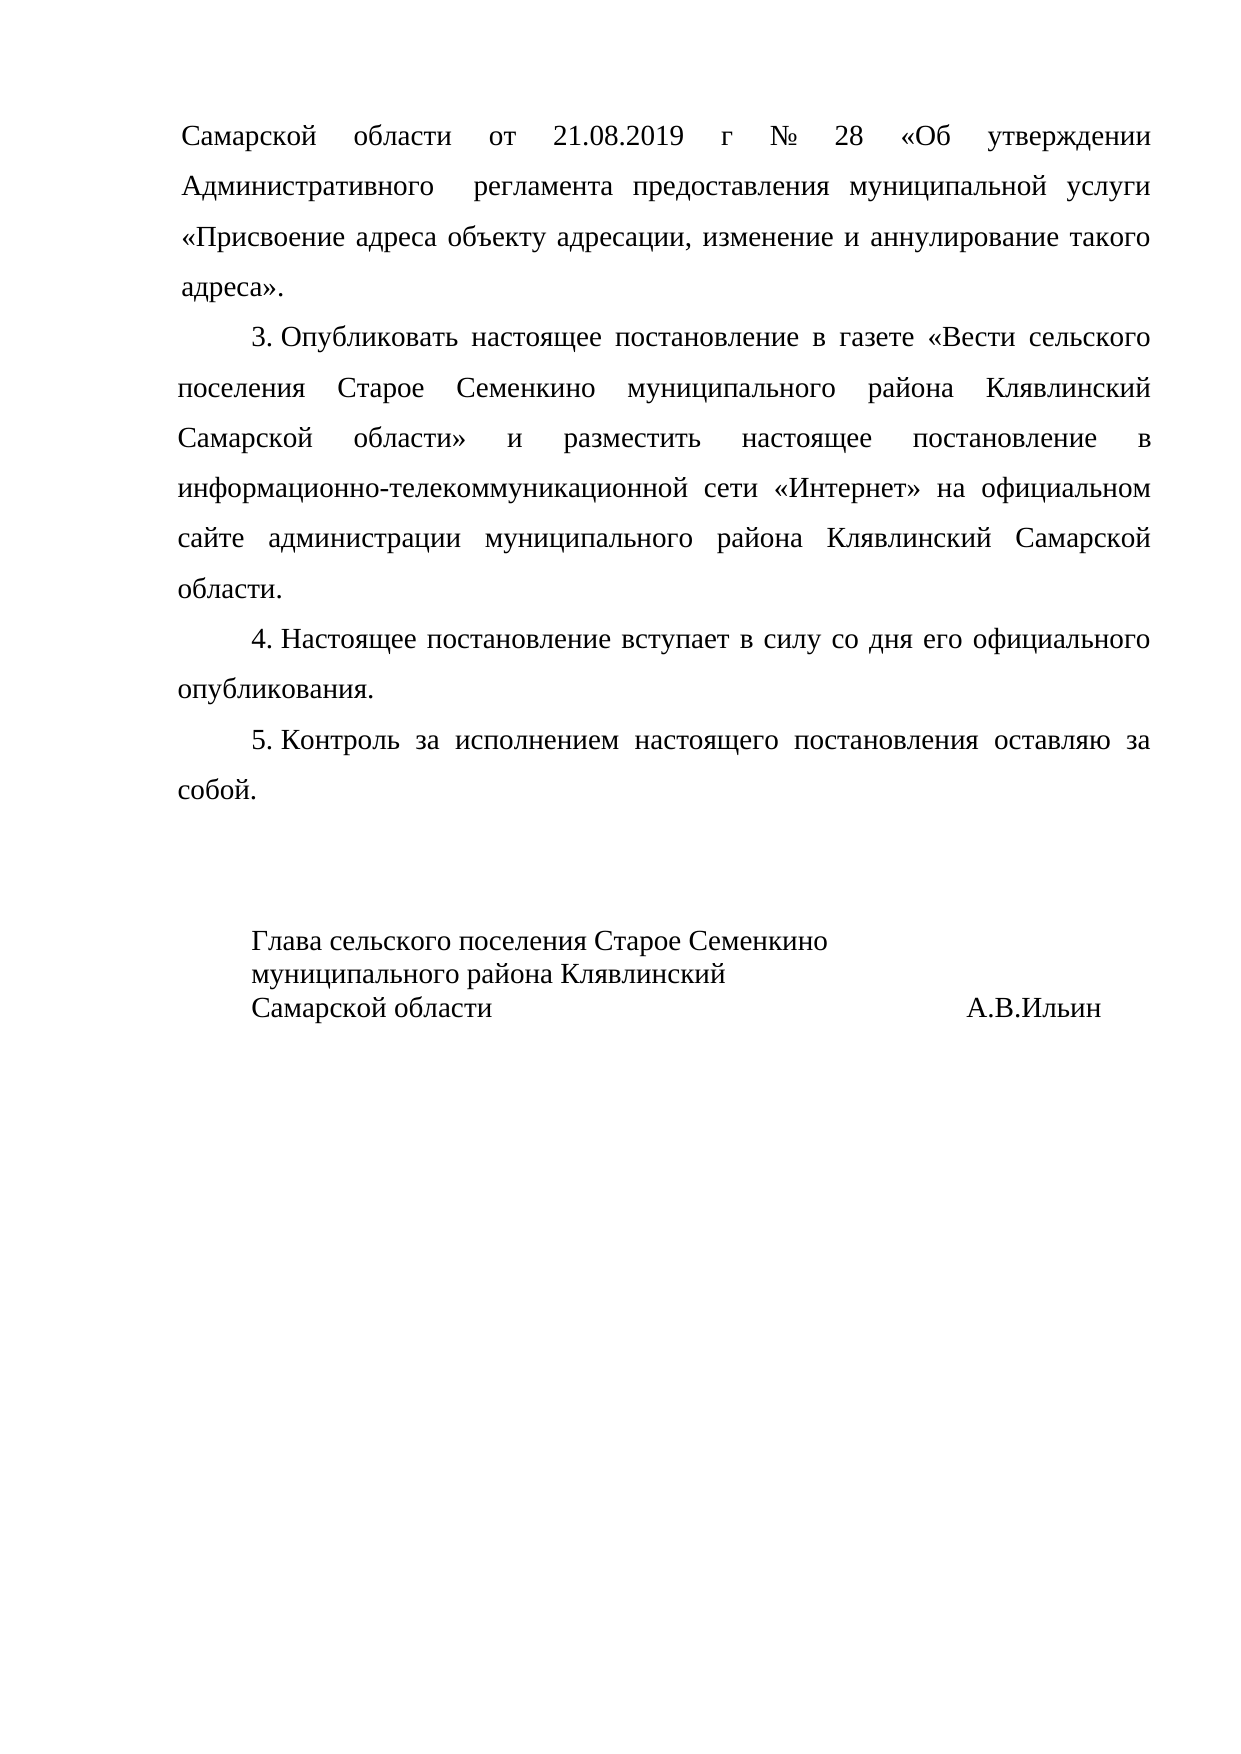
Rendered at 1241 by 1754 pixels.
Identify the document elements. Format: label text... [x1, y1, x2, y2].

list Опубликовать настоящее постановление в газете «Вести сельского поселения Старое Семенкино муниципального района Клявлинский Самарской области» и разместить настоящее постановление в информационно-телекоммуникационной сети «Интернет» на официальном сайте администрации муниципального района Клявлинский Самарской области. [177, 319, 1152, 604]
list Контроль за исполнением настоящего постановления оставляю за собой. [177, 722, 1152, 806]
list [181, 118, 1152, 303]
table_header Глава сельского поселения Старое Семенкино муниципального района Клявлинский Самарской области А.В.Ильин [166, 923, 1162, 1024]
list Настоящее постановление вступает в силу со дня его официального опубликования. [177, 621, 1152, 705]
